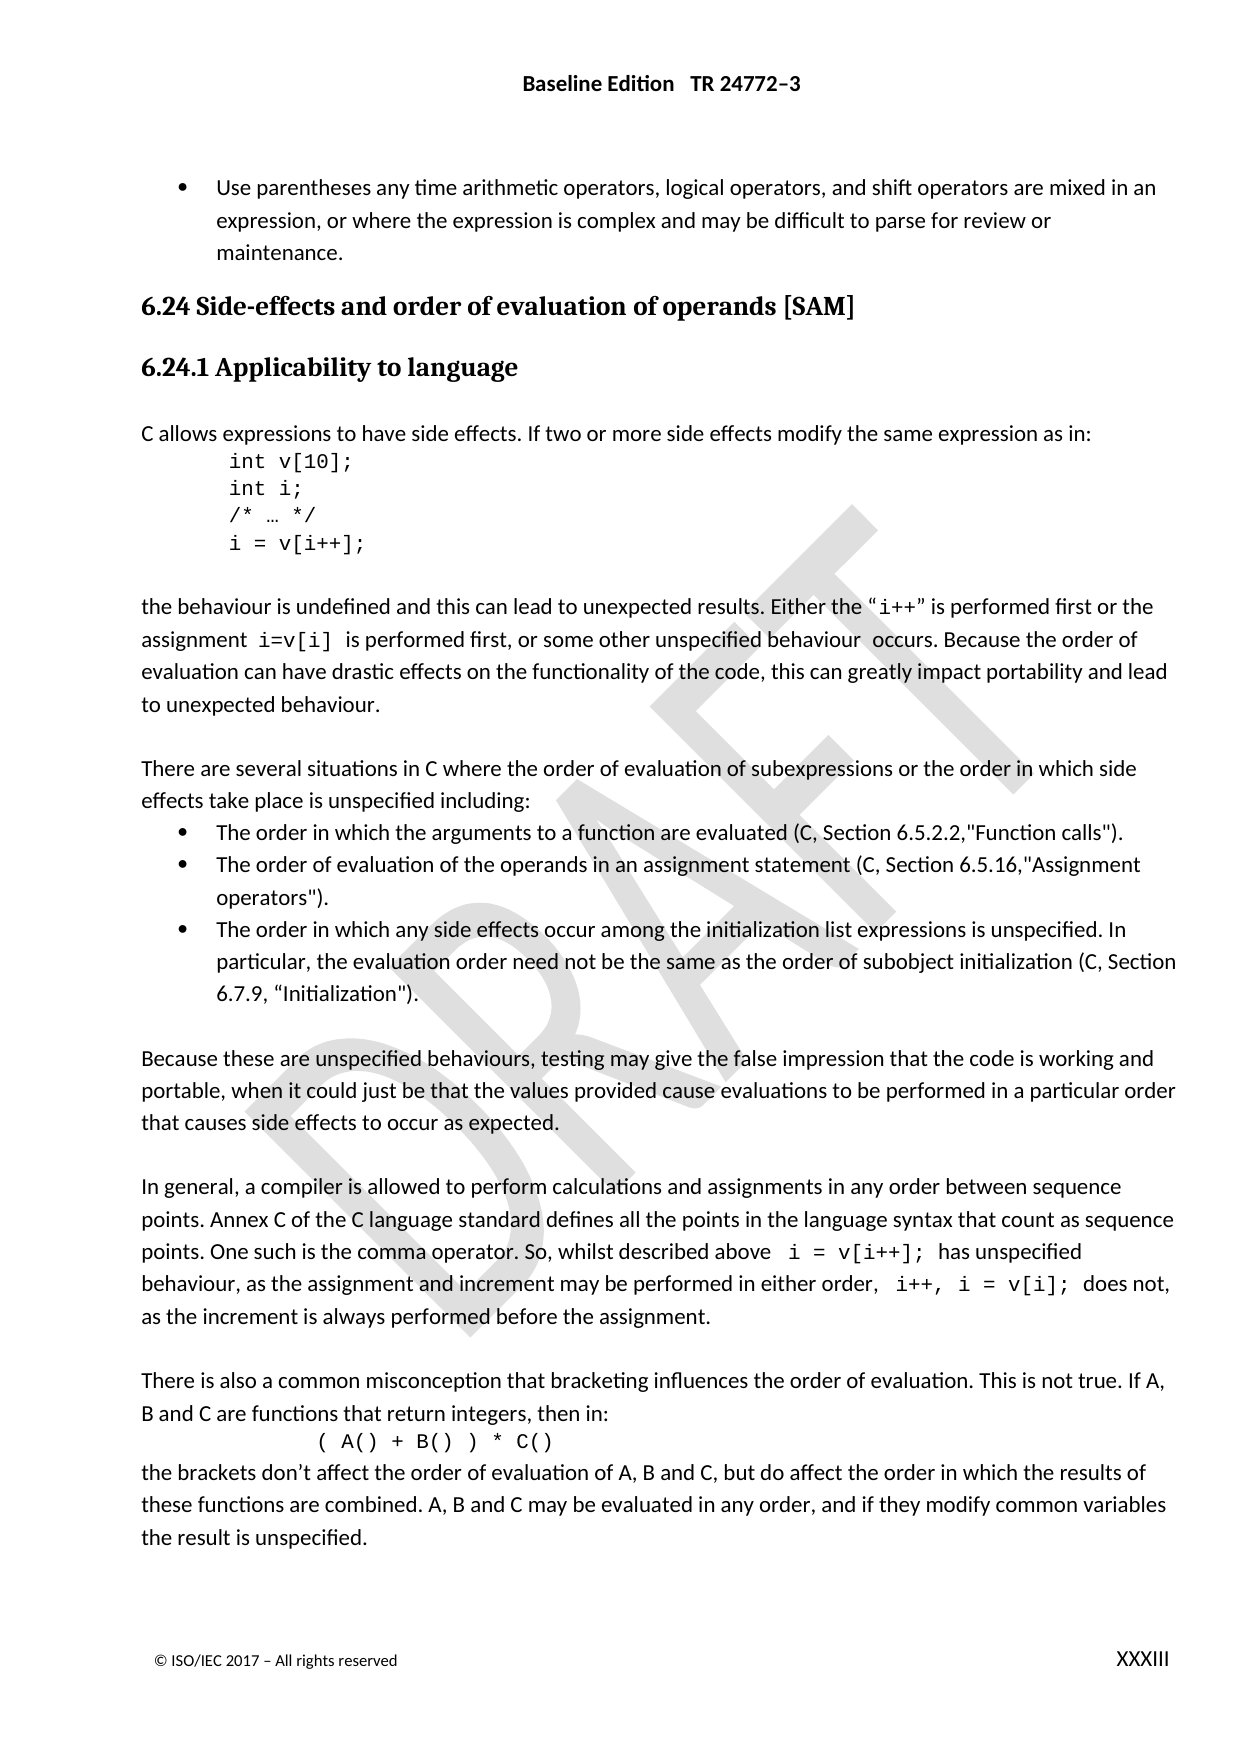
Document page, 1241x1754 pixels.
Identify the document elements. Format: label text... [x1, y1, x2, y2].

list The order of evaluation of the operands in an assignment statement (C, Section 6.5.16,"Assignment operators"). [178, 851, 1182, 911]
text There are several situations in C where the order of evaluation of subexpressions or the order in which side effects take place is unspecified including: [141, 754, 1182, 814]
text There is also a common misconception that bracketing influences the order of evaluation. This is not true. If A, B and C are functions that return integers, then in: [141, 1367, 1182, 1427]
text int i; [141, 478, 1182, 502]
list The order in which the arguments to a function are evaluated (C, Section 6.5.2.2,"Function calls"). [178, 818, 1182, 846]
text the behaviour is undefined and this can lead to unexpected results. Either the “i++” is performed first or the assignment i=v[i] is performed first, or some other unspecified behaviour occurs. Because the order of evaluation can have drastic effects on the functionality of the code, this can greatly impact portability and lead to unexpected behaviour. [141, 592, 1182, 718]
text C allows expressions to have side effects. If two or more side effects modify the same expression as in: [141, 419, 1182, 447]
text /* … */ [141, 506, 1182, 529]
text i = v[i++]; [141, 533, 1182, 556]
subtitle 6.24.1 Applicability to language [141, 352, 1182, 383]
text the brackets don’t affect the order of evaluation of A, B and C, but do affect the order in which the results of these functions are combined. A, B and C may be evaluated in any order, and if they modify common variables the result is unspecified. [141, 1458, 1182, 1551]
text ( A() + B() ) * C() [141, 1431, 1182, 1455]
list The order in which any side effects occur among the initialization list expressions is unspecified. In particular, the evaluation order need not be the same as the order of subobject initialization (C, Section 6.7.9, “Initialization"). [178, 915, 1182, 1007]
text Because these are unspecified behaviours, testing may give the false impression that the code is working and portable, when it could just be that the values provided cause evaluations to be performed in a particular order that causes side effects to occur as expected. [141, 1044, 1182, 1136]
list Use parentheses any time arithmetic operators, logical operators, and shift operators are mixed in an expression, or where the expression is complex and may be difficult to parse for review or maintenance. [178, 173, 1182, 266]
text In general, a compiler is allowed to perform calculations and assignments in any order between sequence points. Annex C of the C language standard defines all the points in the language syntax that count as sequence points. One such is the comma operator. So, whilst described above i = v[i++]; has unspecified behaviour, as the assignment and increment may be performed in either order, i++, i = v[i]; does not, as the increment is always performed before the assignment. [141, 1172, 1182, 1330]
text int v[10]; [141, 451, 1182, 475]
subtitle 6.24 Side-effects and order of evaluation of operands [SAM] [141, 291, 1182, 322]
